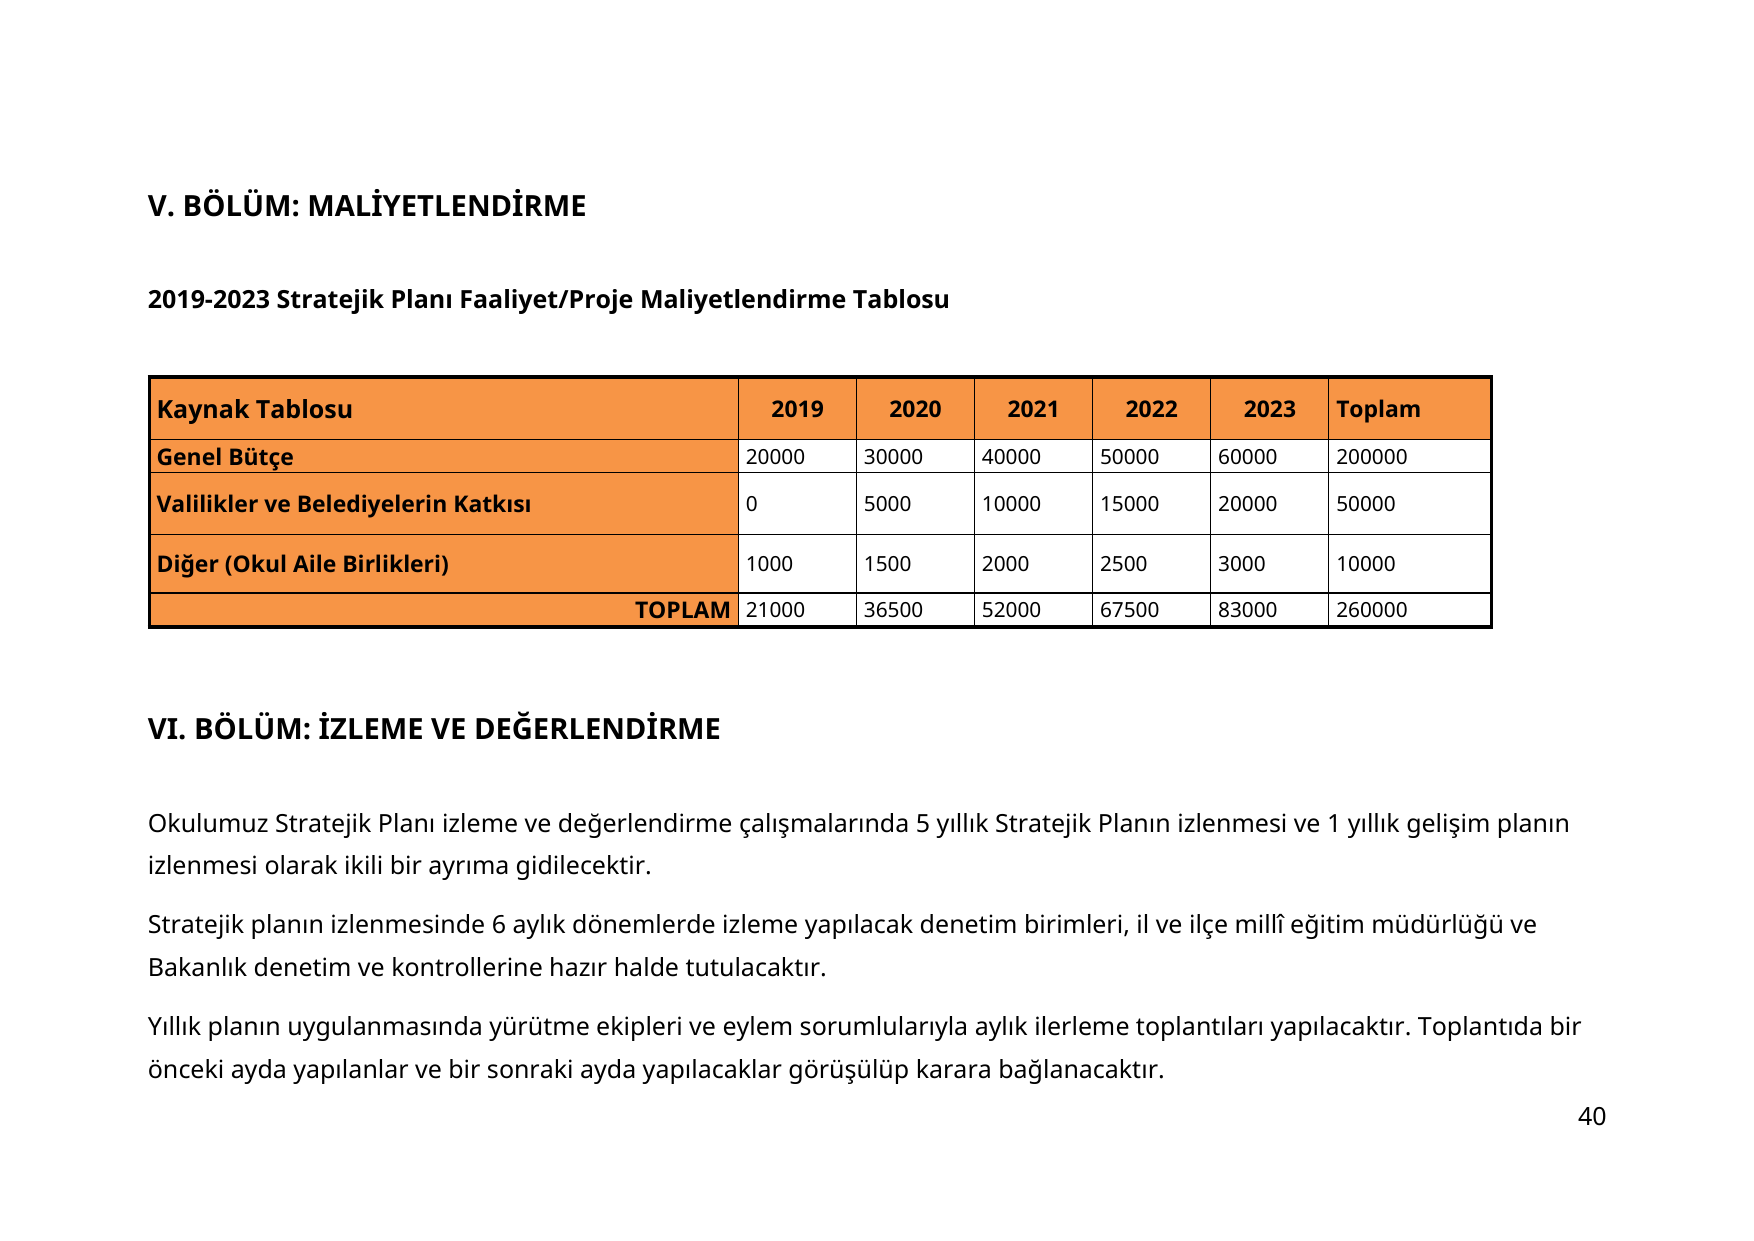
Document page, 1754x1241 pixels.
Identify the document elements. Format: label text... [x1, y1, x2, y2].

text Stratejik planın izlenmesinde 6 aylık dönemlerde izleme yapılacak denetim birimleri, il ve ilçe millî eğitim müdürlüğü ve Bakanlık denetim ve kontrollerine hazır halde tutulacaktır. [148, 907, 1606, 984]
table_cell TOPLAM [151, 594, 738, 625]
table_cell 10000 [975, 473, 1092, 534]
table_cell Diğer (Okul Aile Birlikleri) [151, 535, 738, 592]
table_cell 3000 [1211, 535, 1328, 592]
table_header 2019 [739, 379, 856, 439]
table_cell 0 [739, 473, 856, 534]
table_header 2022 [1093, 379, 1210, 439]
table_cell 40000 [975, 440, 1092, 472]
table_cell 50000 [1093, 440, 1210, 472]
table_header Toplam [1329, 379, 1490, 439]
subtitle V. BÖLÜM: MALİYETLENDİRME [148, 185, 1606, 225]
table_header Kaynak Tablosu [151, 379, 738, 439]
table_header 2023 [1211, 379, 1328, 439]
table_cell 260000 [1329, 594, 1490, 625]
table_cell 10000 [1329, 535, 1490, 592]
table_cell 1000 [739, 535, 856, 592]
table_cell Valilikler ve Belediyelerin Katkısı [151, 473, 738, 534]
table_cell 200000 [1329, 440, 1490, 472]
text Yıllık planın uygulanmasında yürütme ekipleri ve eylem sorumlularıyla aylık ilerleme toplantıları yapılacaktır. Toplantıda bir önceki ayda yapılanlar ve bir sonraki ayda yapılacaklar görüşülüp karara bağlanacaktır. [148, 1009, 1606, 1085]
table_header 2021 [975, 379, 1092, 439]
table_cell 83000 [1211, 594, 1328, 625]
table_cell 67500 [1093, 594, 1210, 625]
table_cell 2000 [975, 535, 1092, 592]
table_cell 20000 [1211, 473, 1328, 534]
table_cell 52000 [975, 594, 1092, 625]
table_cell 60000 [1211, 440, 1328, 472]
table_cell 2500 [1093, 535, 1210, 592]
subtitle VI. BÖLÜM: İZLEME VE DEĞERLENDİRME [148, 708, 1606, 748]
table_cell 50000 [1329, 473, 1490, 534]
table_header 2020 [857, 379, 974, 439]
table_cell Genel Bütçe [151, 440, 738, 472]
table_cell 5000 [857, 473, 974, 534]
table_cell 1500 [857, 535, 974, 592]
table_cell 20000 [739, 440, 856, 472]
table_cell 36500 [857, 594, 974, 625]
table_cell 30000 [857, 440, 974, 472]
table_cell 15000 [1093, 473, 1210, 534]
text Okulumuz Stratejik Planı izleme ve değerlendirme çalışmalarında 5 yıllık Stratejik Planın izlenmesi ve 1 yıllık gelişim planın izlenmesi olarak ikili bir ayrıma gidilecektir. [148, 805, 1606, 882]
text 2019-2023 Stratejik Planı Faaliyet/Proje Maliyetlendirme Tablosu [148, 282, 1606, 316]
table_cell 21000 [739, 594, 856, 625]
